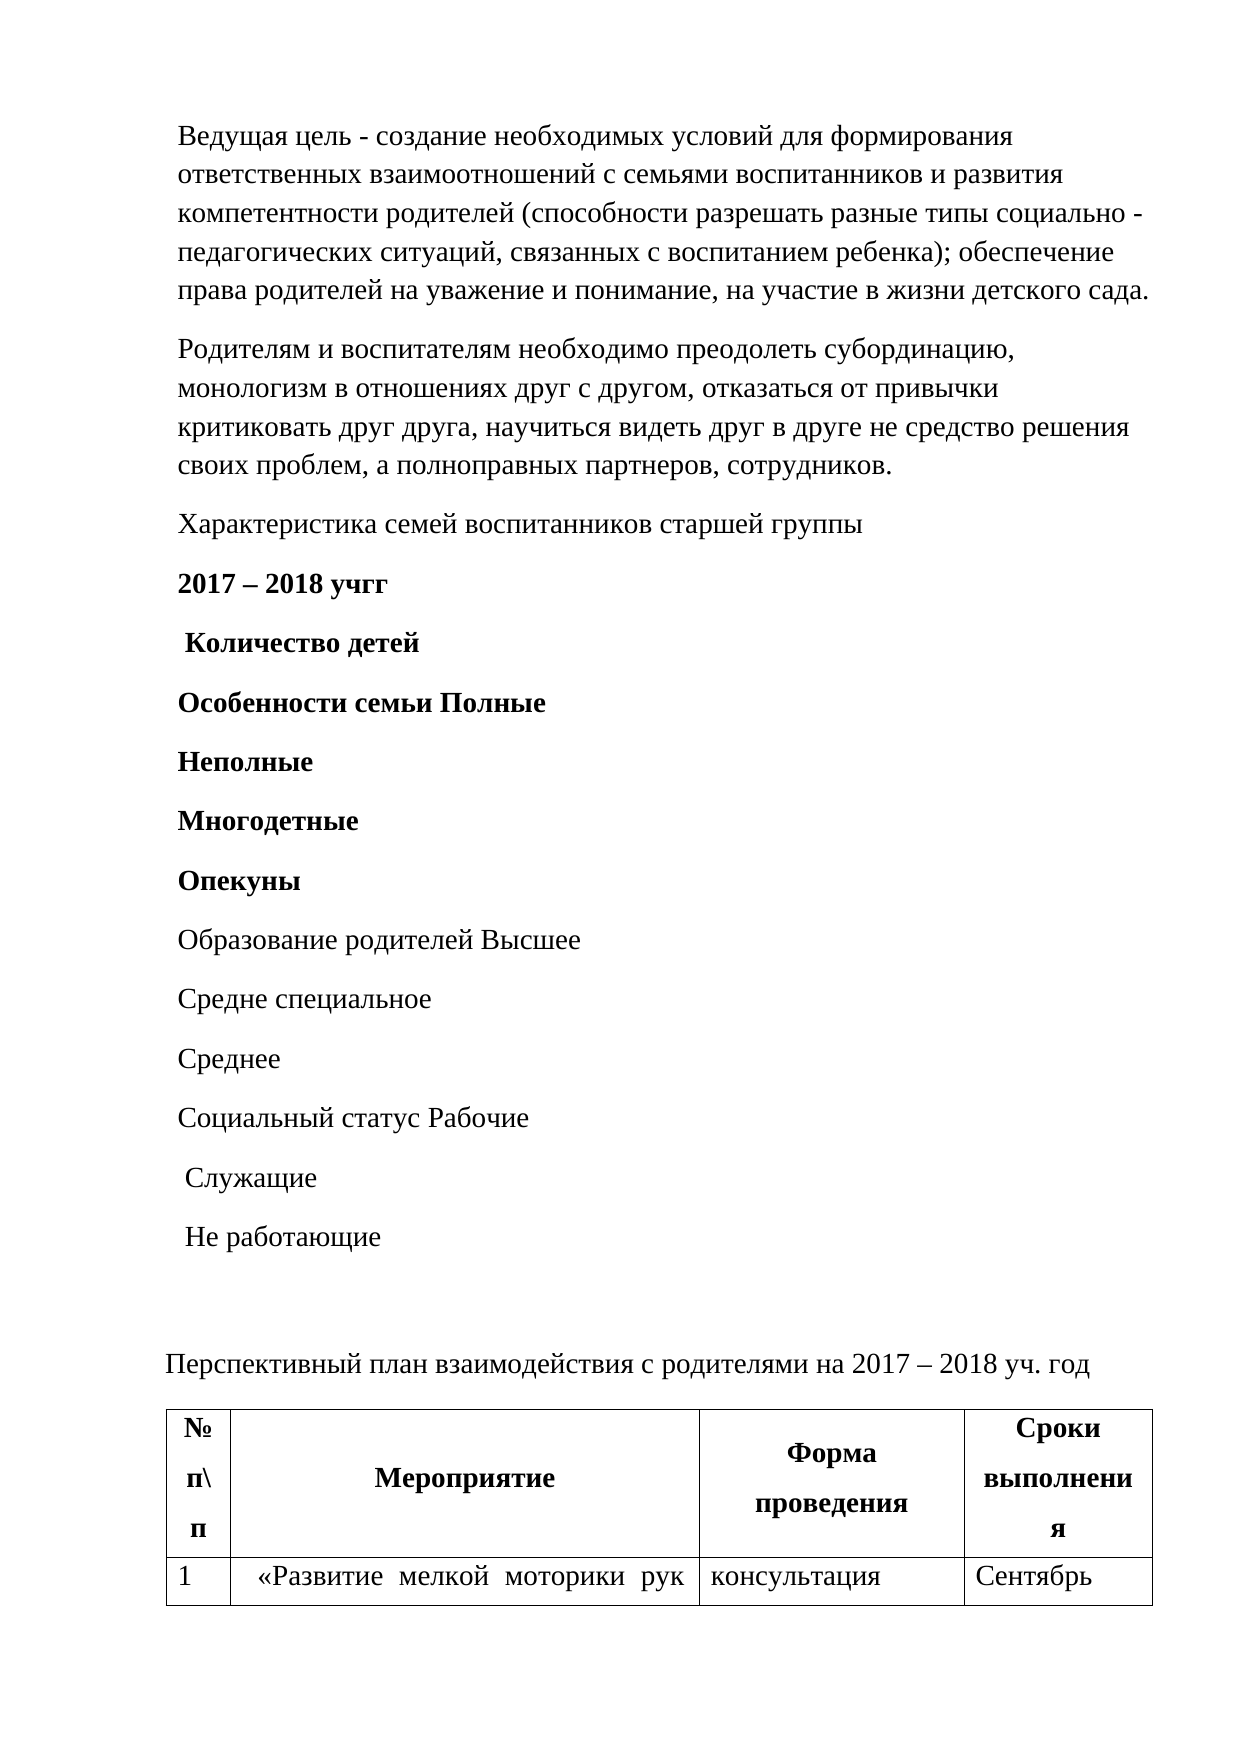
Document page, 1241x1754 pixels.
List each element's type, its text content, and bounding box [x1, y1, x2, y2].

text Особенности семьи Полные [177, 685, 1152, 718]
text Ведущая цель - создание необходимых условий для формирования ответственных взаимоотношений с семьями воспитанников и развития компетентности родителей (способности разрешать разные типы социальнo - педагогических ситуаций, связанных с воспитанием ребенка); обеспечение права родителей на уважение и понимание, на участие в жизни детского сада. [177, 118, 1152, 306]
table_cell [231, 1558, 699, 1605]
text Средне специальное [177, 982, 1152, 1015]
text Образование родителей Высшее [177, 922, 1152, 956]
text 2017 – 2018 учгг [177, 566, 1152, 599]
text Служащие [177, 1160, 1152, 1193]
table_cell 1 [167, 1558, 230, 1605]
table_cell Сентябрь [965, 1558, 1152, 1605]
text Перспективный план взаимодействия с родителями на 2017 – 2018 уч. год [103, 1346, 1152, 1380]
text Опекуны [177, 863, 1152, 896]
text Многодетные [177, 803, 1152, 837]
table_header Форма проведения [700, 1410, 964, 1557]
text Количество детей [177, 625, 1152, 659]
text Характеристика семей воспитанников старшей группы [177, 507, 1152, 540]
table_header Сроки выполнения [965, 1410, 1152, 1557]
text Родителям и воспитателям необходимо преодолеть субординацию, монологизм в отношениях друг с другом, отказаться от привычки критиковать друг друга, научиться видеть друг в друге не средство решения своих проблем, а полноправных партнеров, сотрудников. [177, 332, 1152, 481]
table_header Мероприятие [231, 1410, 699, 1557]
table_header № п\п [167, 1410, 230, 1557]
table_cell консультация [700, 1558, 964, 1605]
text Не работающие [177, 1219, 1152, 1253]
text Неполные [177, 744, 1152, 778]
text Социальный статус Рабочие [177, 1100, 1152, 1134]
text Среднее [177, 1041, 1152, 1074]
